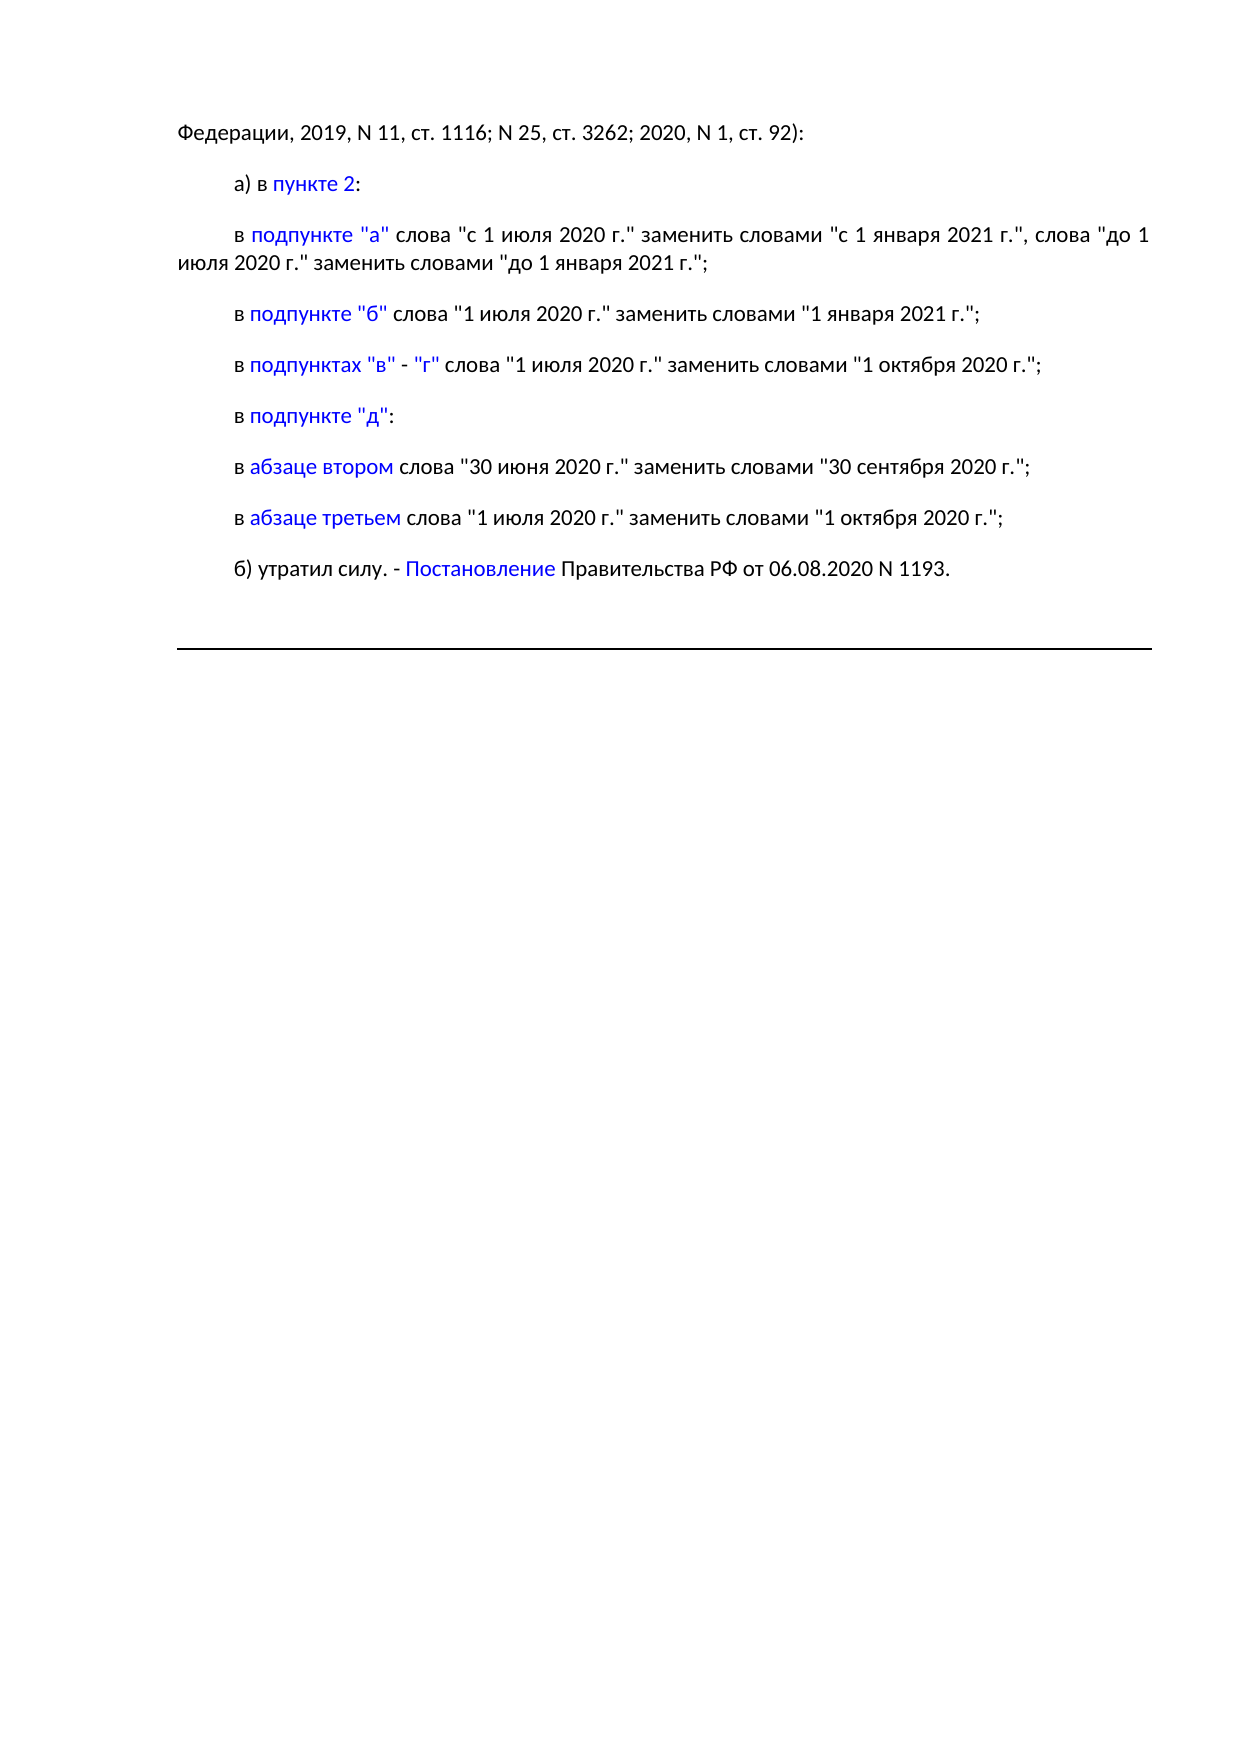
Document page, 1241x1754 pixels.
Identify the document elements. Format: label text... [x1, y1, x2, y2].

text в подпунктах "в" - "г" слова "1 июля 2020 г." заменить словами "1 октября 2020 г."; [177, 350, 1152, 378]
text в абзаце втором слова "30 июня 2020 г." заменить словами "30 сентября 2020 г."; [177, 452, 1152, 480]
text а) в пункте 2: [177, 169, 1152, 197]
text б) утратил силу. - Постановление Правительства РФ от 06.08.2020 N 1193. [177, 554, 1152, 582]
text в абзаце третьем слова "1 июля 2020 г." заменить словами "1 октября 2020 г."; [177, 503, 1152, 531]
text в подпункте "б" слова "1 июля 2020 г." заменить словами "1 января 2021 г."; [177, 299, 1152, 327]
text в подпункте "а" слова "с 1 июля 2020 г." заменить словами "с 1 января 2021 г.", слова "до 1 июля 2020 г." заменить словами "до 1 января 2021 г."; [177, 220, 1152, 276]
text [177, 118, 1152, 146]
text в подпункте "д": [177, 401, 1152, 429]
